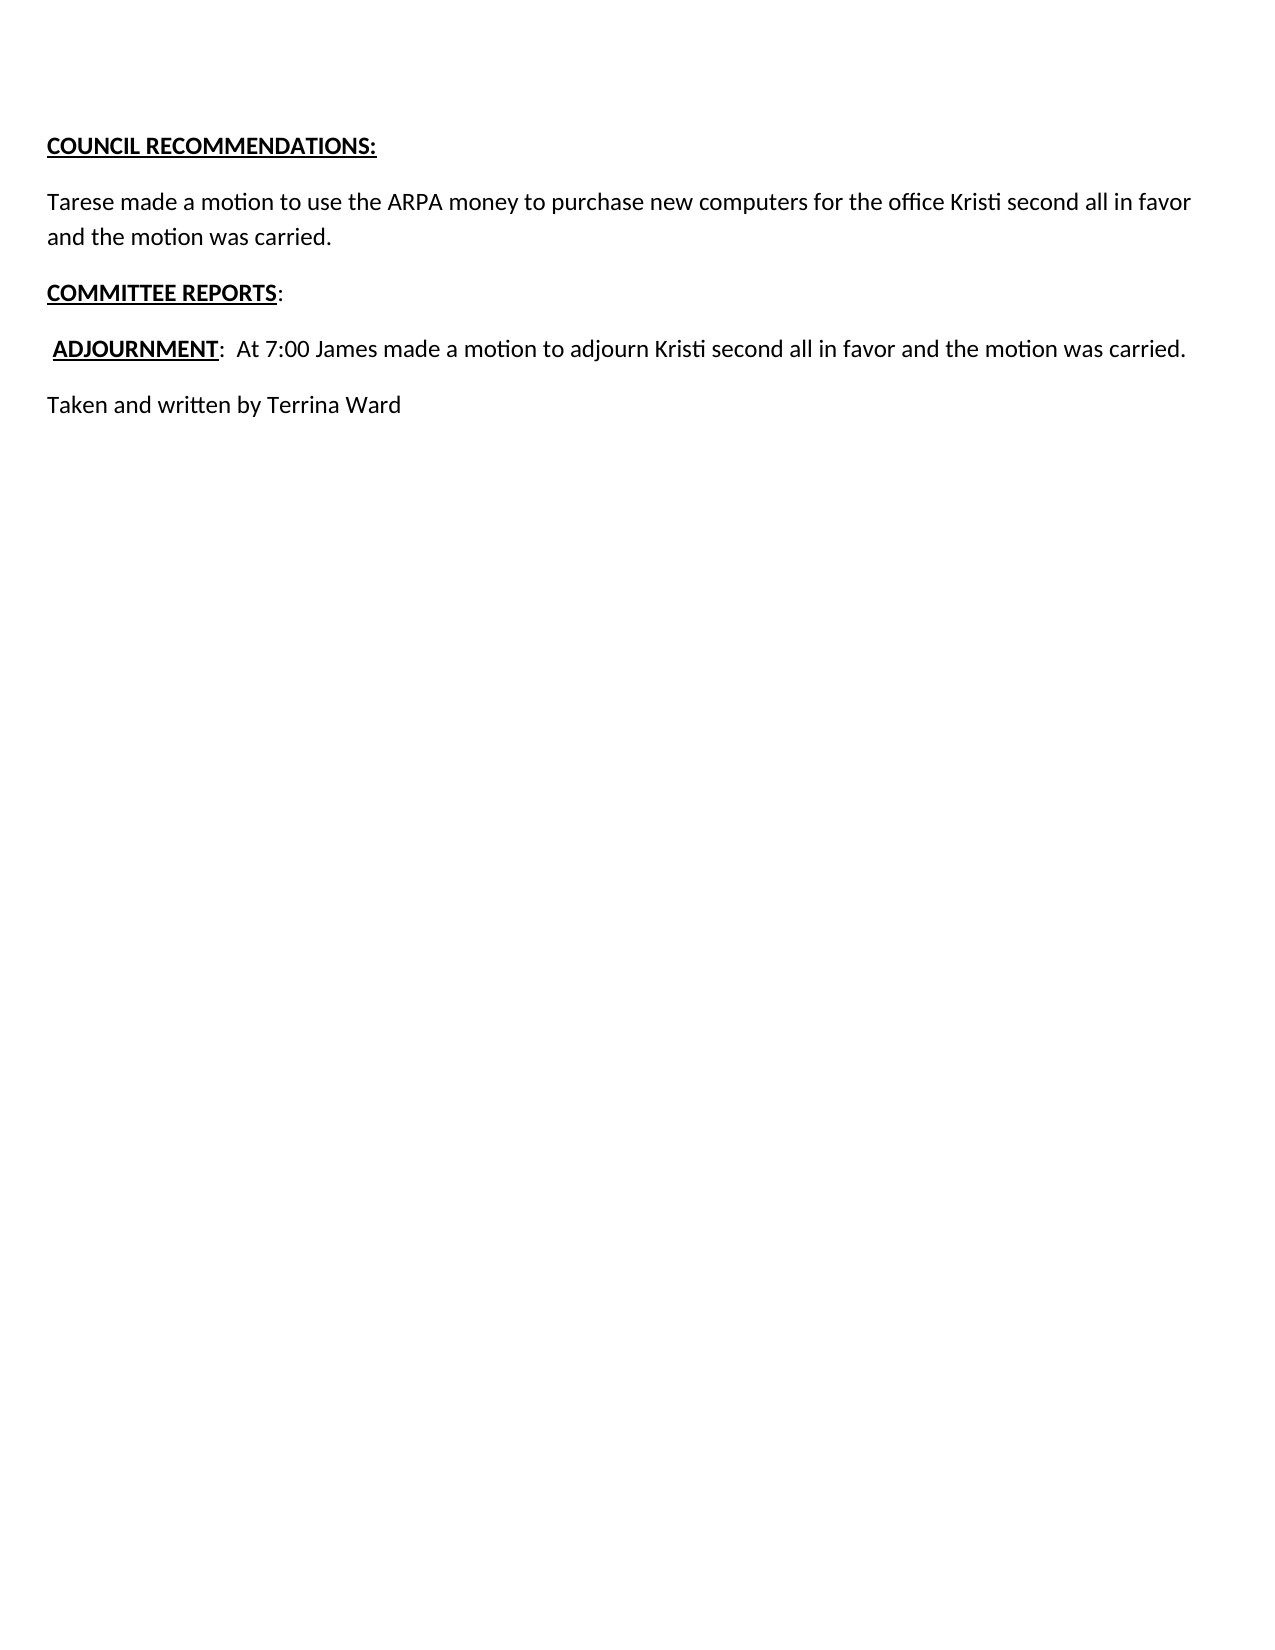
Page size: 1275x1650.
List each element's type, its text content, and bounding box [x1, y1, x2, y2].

text COMMITTEE REPORTS: [47, 277, 1228, 308]
text Taken and written by Terrina Ward [47, 389, 1228, 419]
text COUNCIL RECOMMENDATIONS: [47, 130, 1228, 161]
text Tarese made a motion to use the ARPA money to purchase new computers for the office Kristi second all in favor and the motion was carried. [47, 186, 1228, 252]
text ADJOURNMENT: At 7:00 James made a motion to adjourn Kristi second all in favor and the motion was carried. [47, 333, 1228, 363]
